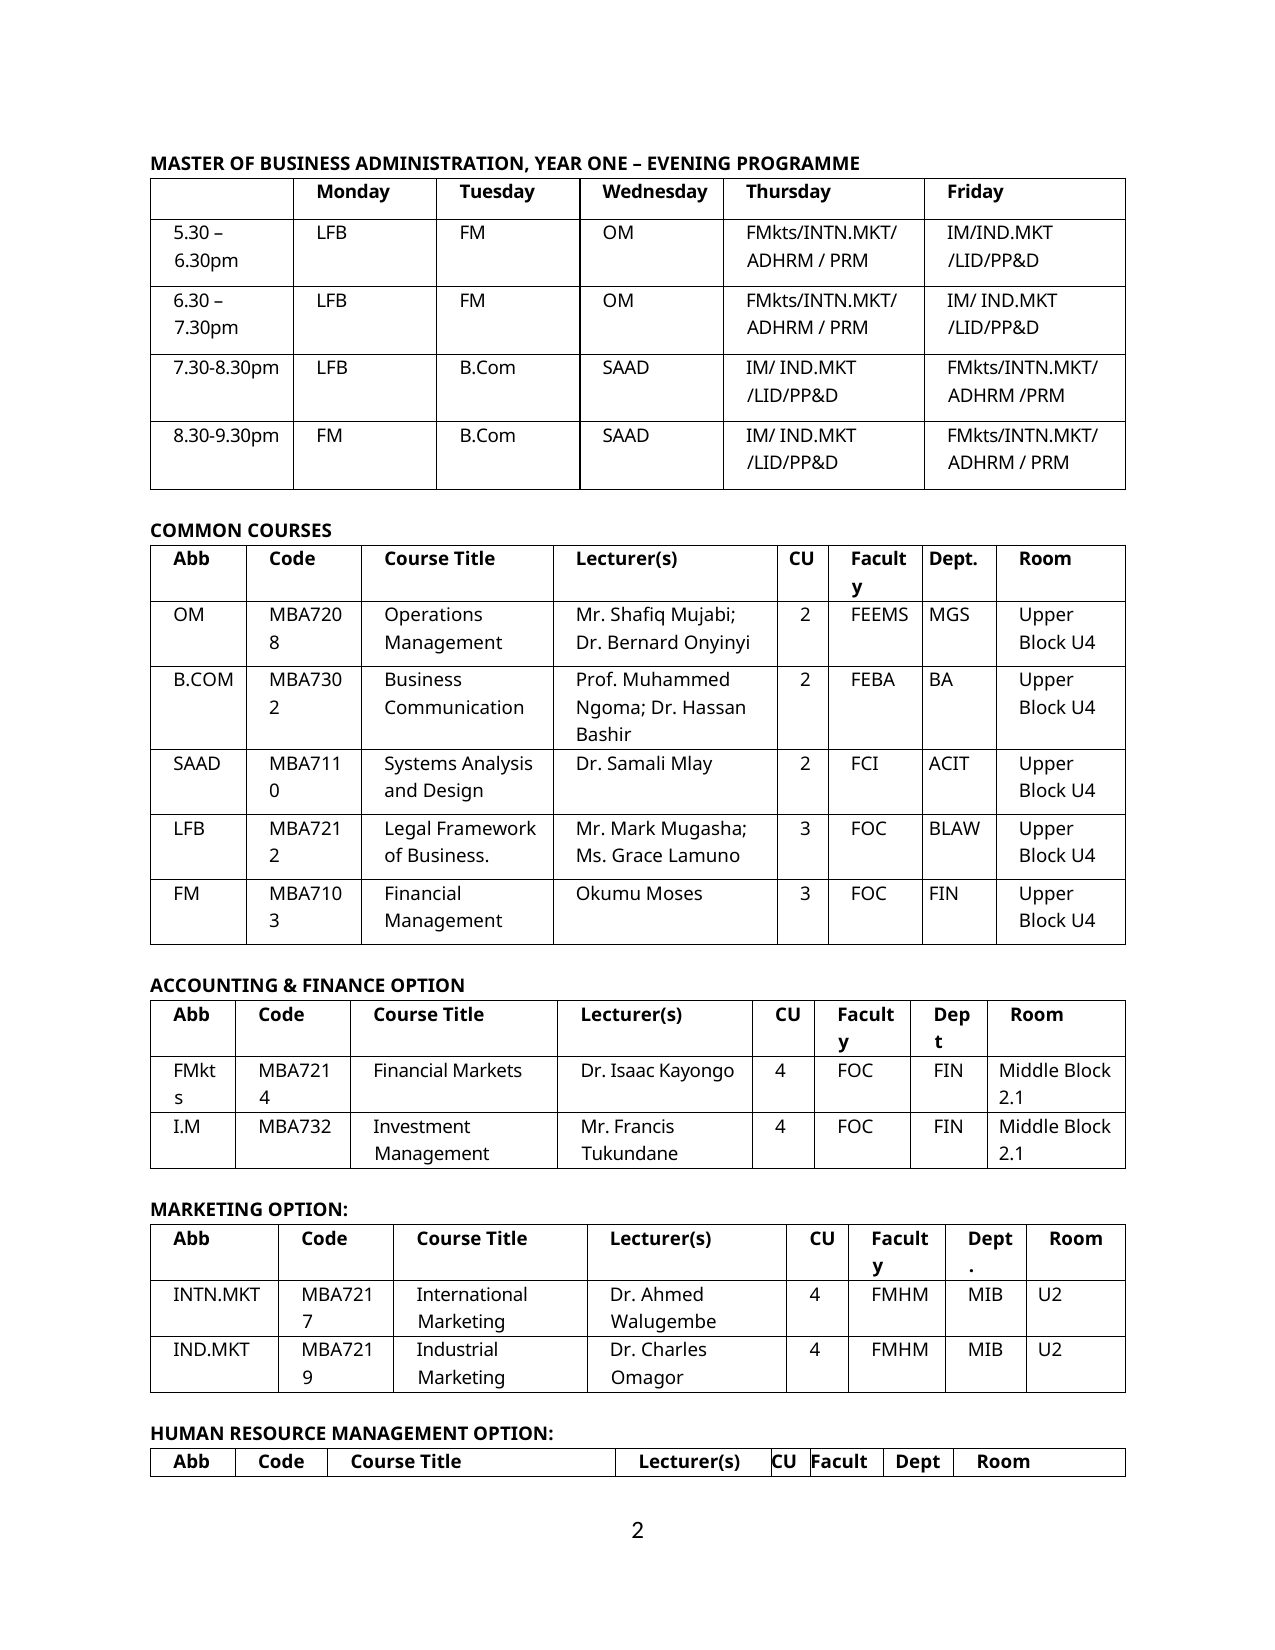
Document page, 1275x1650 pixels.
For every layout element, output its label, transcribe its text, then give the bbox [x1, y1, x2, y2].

table_header Thursday [724, 179, 924, 218]
table_header Friday [925, 179, 1125, 218]
table_cell OM [581, 220, 723, 286]
table_cell FIN [911, 1113, 987, 1168]
table_cell FMkts/INTN.MKT/ ADHRM / PRM [724, 287, 924, 353]
table_header Course Title [394, 1225, 587, 1280]
table_cell 2 [778, 602, 828, 666]
table_header Course Title [362, 546, 553, 601]
table_header Room [997, 546, 1125, 601]
table_cell FMkts/INTN.MKT/ ADHRM / PRM [925, 422, 1125, 488]
table_cell FOC [829, 815, 922, 879]
table_cell MBA7110 [247, 750, 361, 814]
table_cell I.M [151, 1113, 235, 1168]
table_cell FMkts/INTN.MKT/ ADHRM /PRM [925, 355, 1125, 421]
table_cell FEEMS [829, 602, 922, 666]
table_cell OM [581, 287, 723, 353]
table_header Code [279, 1225, 393, 1280]
text ACCOUNTING & FINANCE OPTION [150, 972, 1125, 998]
table_header Code [236, 1449, 327, 1476]
table_cell Mr. Francis Tukundane [558, 1113, 752, 1168]
table_cell Upper Block U4 [997, 880, 1125, 944]
table_cell MBA7208 [247, 602, 361, 666]
table_header CU [772, 1449, 810, 1476]
table_cell SAAD [581, 422, 723, 488]
table_cell MBA7217 [279, 1281, 393, 1336]
table_header Abb [151, 1449, 235, 1476]
text HUMAN RESOURCE MANAGEMENT OPTION: [150, 1420, 1125, 1446]
text COMMON COURSES [150, 517, 1125, 543]
table_cell MBA7212 [247, 815, 361, 879]
table_cell Financial Management [362, 880, 553, 944]
table_header Faculty [815, 1001, 910, 1056]
text MARKETING OPTION: [150, 1196, 1125, 1222]
table_cell FOC [815, 1113, 910, 1168]
table_cell IM/ IND.MKT /LID/PP&D [724, 422, 924, 488]
table_cell B.Com [437, 355, 579, 421]
table_cell ACIT [923, 750, 996, 814]
table_cell International Marketing [394, 1281, 587, 1336]
table_cell LFB [151, 815, 246, 879]
table_cell MBA732 [236, 1113, 350, 1168]
table_cell B.COM [151, 667, 246, 749]
table_header [151, 179, 293, 218]
table_cell FOC [829, 880, 922, 944]
table_header Faculty [811, 1449, 883, 1476]
table_cell Prof. Muhammed Ngoma; Dr. Hassan Bashir [554, 667, 777, 749]
table_cell Industrial Marketing [394, 1337, 587, 1392]
table_cell Okumu Moses [554, 880, 777, 944]
table_header CU [778, 546, 828, 601]
table_cell 8.30-9.30pm [151, 422, 293, 488]
table_cell FOC [815, 1057, 910, 1112]
table_cell 3 [778, 880, 828, 944]
table_cell Upper Block U4 [997, 602, 1125, 666]
table_header Faculty [829, 546, 922, 601]
text MASTER OF BUSINESS ADMINISTRATION, YEAR ONE – EVENING PROGRAMME [150, 150, 1125, 176]
table_cell Dr. Ahmed Walugembe [588, 1281, 786, 1336]
table_cell LFB [294, 220, 436, 286]
table_cell OM [151, 602, 246, 666]
table_cell FMHM [849, 1337, 945, 1392]
table_cell Mr. Shafiq Mujabi; Dr. Bernard Onyinyi [554, 602, 777, 666]
table_header CU [753, 1001, 814, 1056]
table_cell 2 [778, 750, 828, 814]
table_cell MBA7103 [247, 880, 361, 944]
table_cell FIN [923, 880, 996, 944]
table_cell BLAW [923, 815, 996, 879]
table_cell Dr. Isaac Kayongo [558, 1057, 752, 1112]
table_cell FM [437, 287, 579, 353]
table_header Wednesday [581, 179, 723, 218]
table_header Room [1027, 1225, 1125, 1280]
table_cell FMkts [151, 1057, 235, 1112]
table_header Dept [911, 1001, 987, 1056]
table_cell Business Communication [362, 667, 553, 749]
table_cell 4 [787, 1337, 848, 1392]
table_cell U2 [1027, 1281, 1125, 1336]
table_cell Financial Markets [351, 1057, 557, 1112]
table_cell MIB [946, 1337, 1026, 1392]
table_cell FM [151, 880, 246, 944]
table_cell LFB [294, 355, 436, 421]
table_header Dept. [923, 546, 996, 601]
table_cell FMHM [849, 1281, 945, 1336]
table_cell Systems Analysis and Design [362, 750, 553, 814]
table_cell FMkts/INTN.MKT/ ADHRM / PRM [724, 220, 924, 286]
table_cell FIN [911, 1057, 987, 1112]
table_header Course Title [351, 1001, 557, 1056]
table_header Lecturer(s) [616, 1449, 771, 1476]
table_cell Middle Block 2.1 [988, 1057, 1125, 1112]
table_cell 4 [787, 1281, 848, 1336]
table_cell MBA7214 [236, 1057, 350, 1112]
table_cell MGS [923, 602, 996, 666]
table_header Course Title [328, 1449, 615, 1476]
table_cell MBA7219 [279, 1337, 393, 1392]
table_cell B.Com [437, 422, 579, 488]
table_cell Dr. Samali Mlay [554, 750, 777, 814]
table_header Code [247, 546, 361, 601]
table_header Tuesday [437, 179, 579, 218]
table_header CU [787, 1225, 848, 1280]
table_cell IM/ IND.MKT /LID/PP&D [724, 355, 924, 421]
table_header Lecturer(s) [588, 1225, 786, 1280]
table_cell Legal Framework of Business. [362, 815, 553, 879]
table_header Room [954, 1449, 1125, 1476]
table_header Lecturer(s) [554, 546, 777, 601]
table_header Dept. [884, 1449, 953, 1476]
table_cell FM [294, 422, 436, 488]
table_cell 6.30 – 7.30pm [151, 287, 293, 353]
table_cell SAAD [581, 355, 723, 421]
table_cell 2 [778, 667, 828, 749]
table_cell FCI [829, 750, 922, 814]
table_cell 4 [753, 1057, 814, 1112]
table_header Abb [151, 546, 246, 601]
table_cell IND.MKT [151, 1337, 278, 1392]
table_cell Upper Block U4 [997, 815, 1125, 879]
table_cell U2 [1027, 1337, 1125, 1392]
table_cell MBA7302 [247, 667, 361, 749]
table_cell 3 [778, 815, 828, 879]
table_cell 4 [753, 1113, 814, 1168]
table_cell FM [437, 220, 579, 286]
table_cell 7.30-8.30pm [151, 355, 293, 421]
table_header Faculty [849, 1225, 945, 1280]
table_cell BA [923, 667, 996, 749]
table_cell INTN.MKT [151, 1281, 278, 1336]
table_cell Upper Block U4 [997, 667, 1125, 749]
table_header Dept. [946, 1225, 1026, 1280]
table_cell MIB [946, 1281, 1026, 1336]
table_cell IM/ IND.MKT /LID/PP&D [925, 287, 1125, 353]
table_cell Operations Management [362, 602, 553, 666]
table_header Lecturer(s) [558, 1001, 752, 1056]
table_header Code [236, 1001, 350, 1056]
table_header Abb [151, 1001, 235, 1056]
table_cell Investment Management [351, 1113, 557, 1168]
table_cell FEBA [829, 667, 922, 749]
table_cell SAAD [151, 750, 246, 814]
table_header Room [988, 1001, 1125, 1056]
table_cell LFB [294, 287, 436, 353]
table_header Abb [151, 1225, 278, 1280]
table_cell Mr. Mark Mugasha; Ms. Grace Lamuno [554, 815, 777, 879]
table_header Monday [294, 179, 436, 218]
table_cell 5.30 – 6.30pm [151, 220, 293, 286]
table_cell Upper Block U4 [997, 750, 1125, 814]
table_cell Middle Block 2.1 [988, 1113, 1125, 1168]
table_cell IM/IND.MKT /LID/PP&D [925, 220, 1125, 286]
table_cell Dr. Charles Omagor [588, 1337, 786, 1392]
